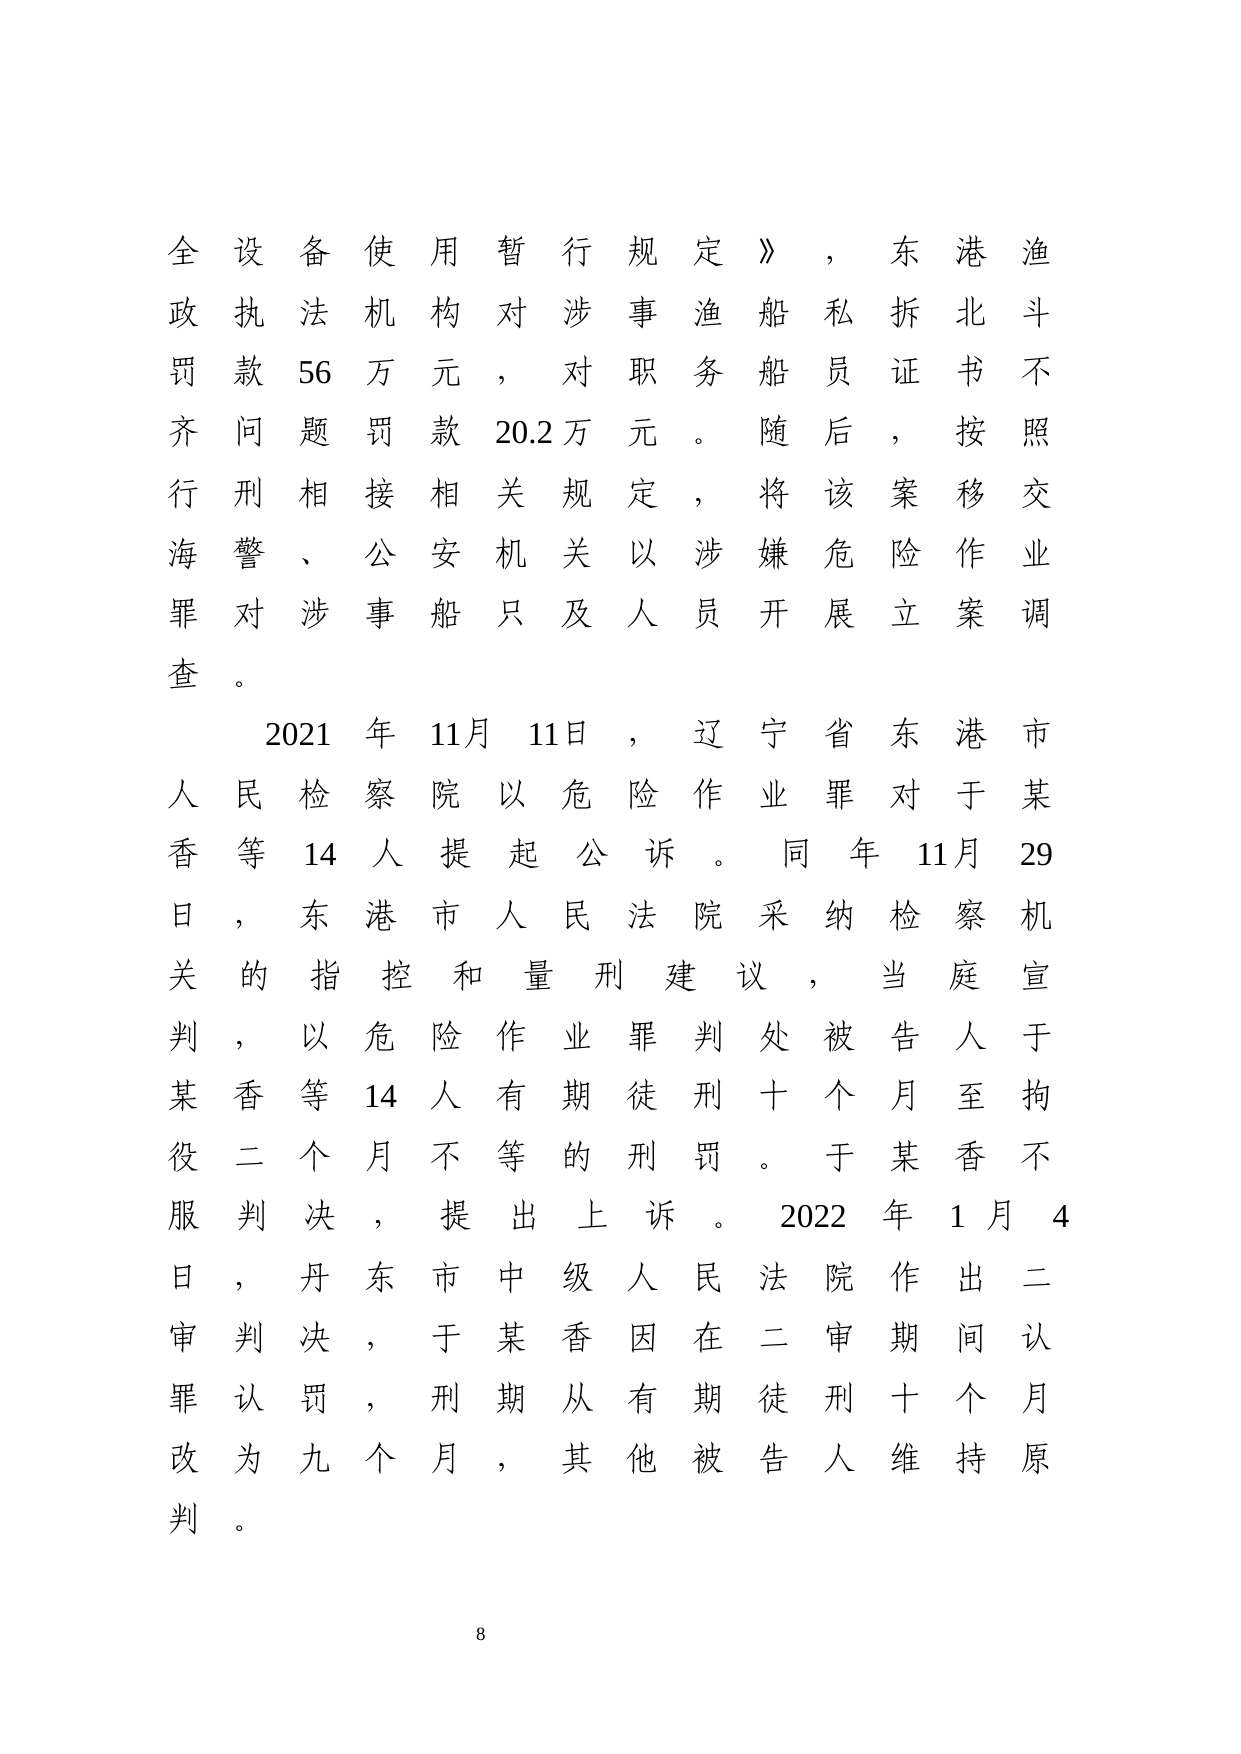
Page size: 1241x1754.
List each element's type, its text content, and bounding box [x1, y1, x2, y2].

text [167, 219, 1085, 702]
text 2021年11月11日，辽宁省东港市人民检察院以危险作业罪对于某香等14人提起公诉。同年11月29日，东港市人民法院采纳检察机关的指控和量刑建议，当庭宣判，以危险作业罪判处被告人于某香等14人有期徒刑十个月至拘役二个月不等的刑罚。于某香不服判决，提出上诉。2022年1月4日，丹东市中级人民法院作出二审判决，于某香因在二审期间认罪认罚，刑期从有期徒刑十个月改为九个月，其他被告人维持原判。 [167, 702, 1085, 1546]
